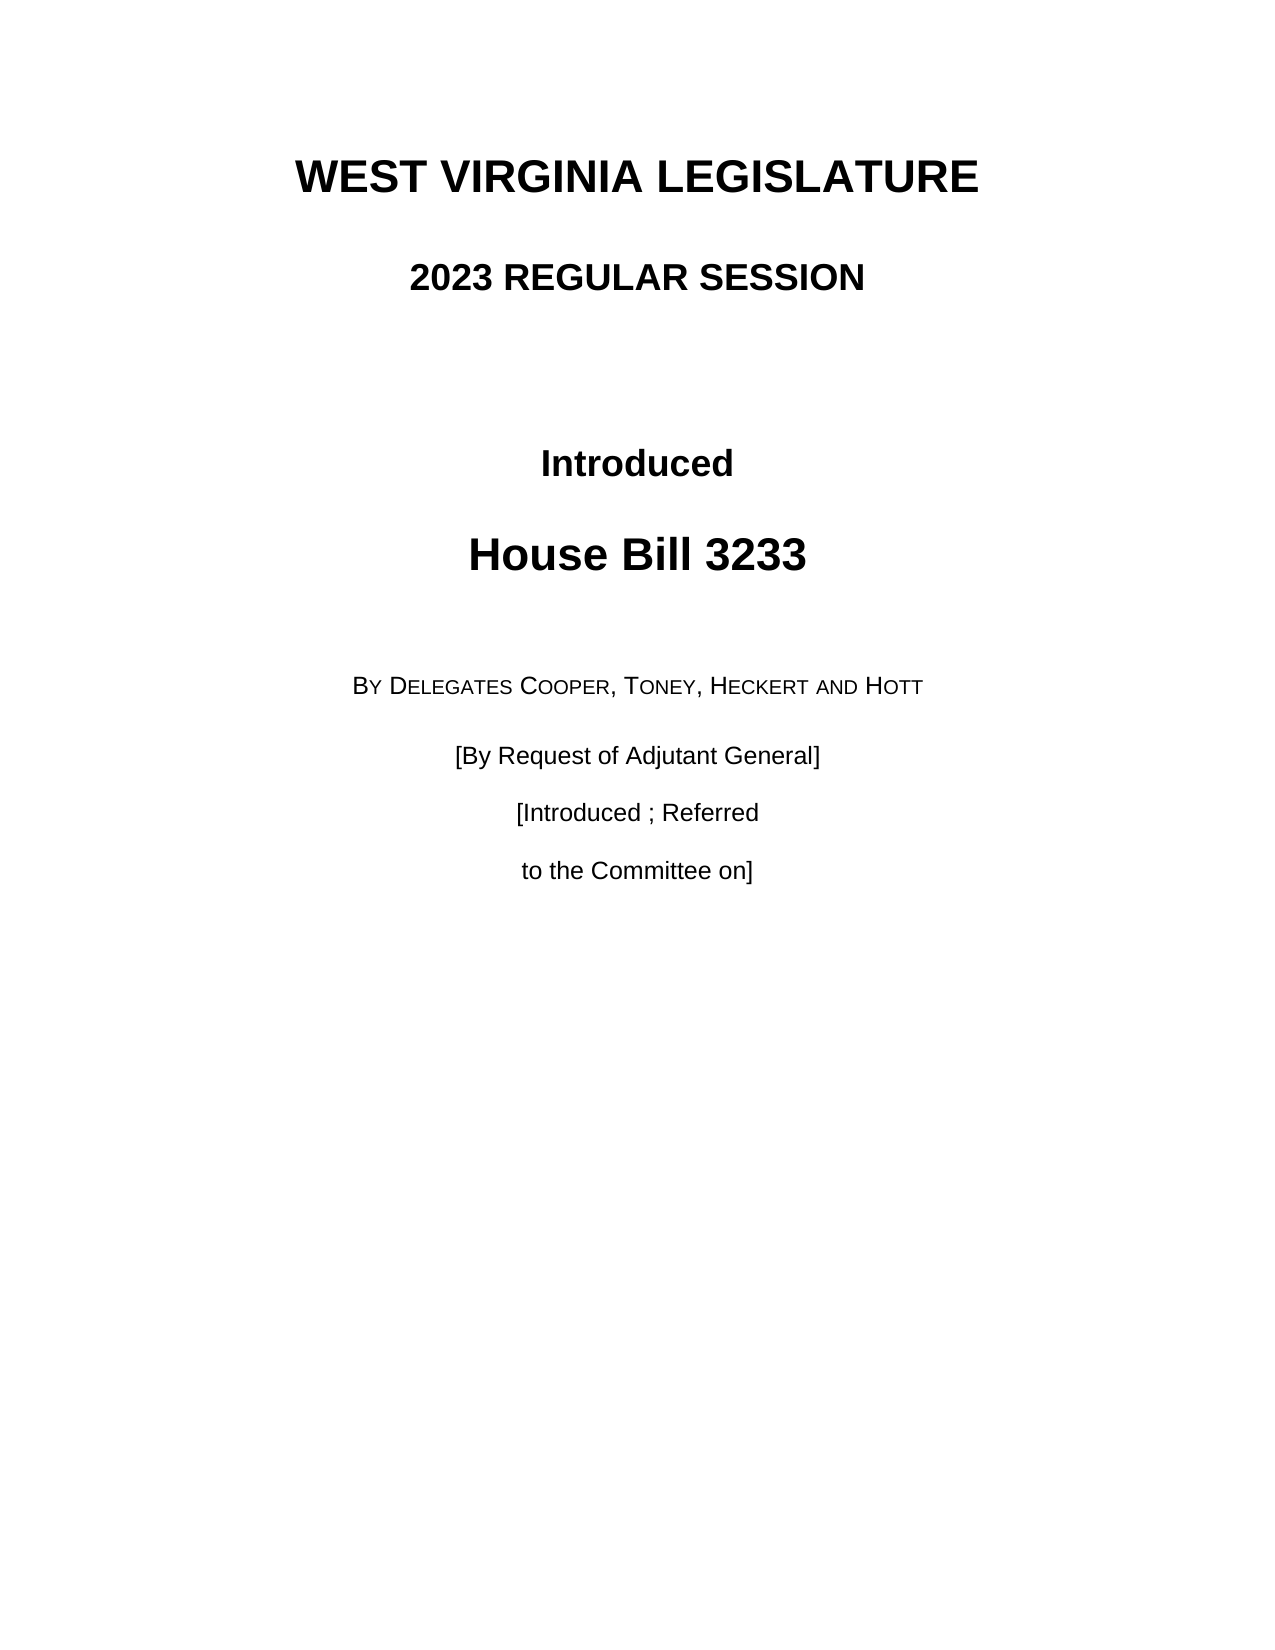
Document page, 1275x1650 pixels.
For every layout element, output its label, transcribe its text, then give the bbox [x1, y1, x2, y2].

title WEST virginia legislature [150, 150, 1125, 203]
text By [337, 671, 937, 699]
text Bill [150, 528, 1125, 581]
text to the Committee on] [337, 856, 937, 884]
text [] [337, 741, 937, 769]
text [Introduced ; Referred [337, 798, 937, 827]
title 2023 regular session [150, 255, 1125, 298]
